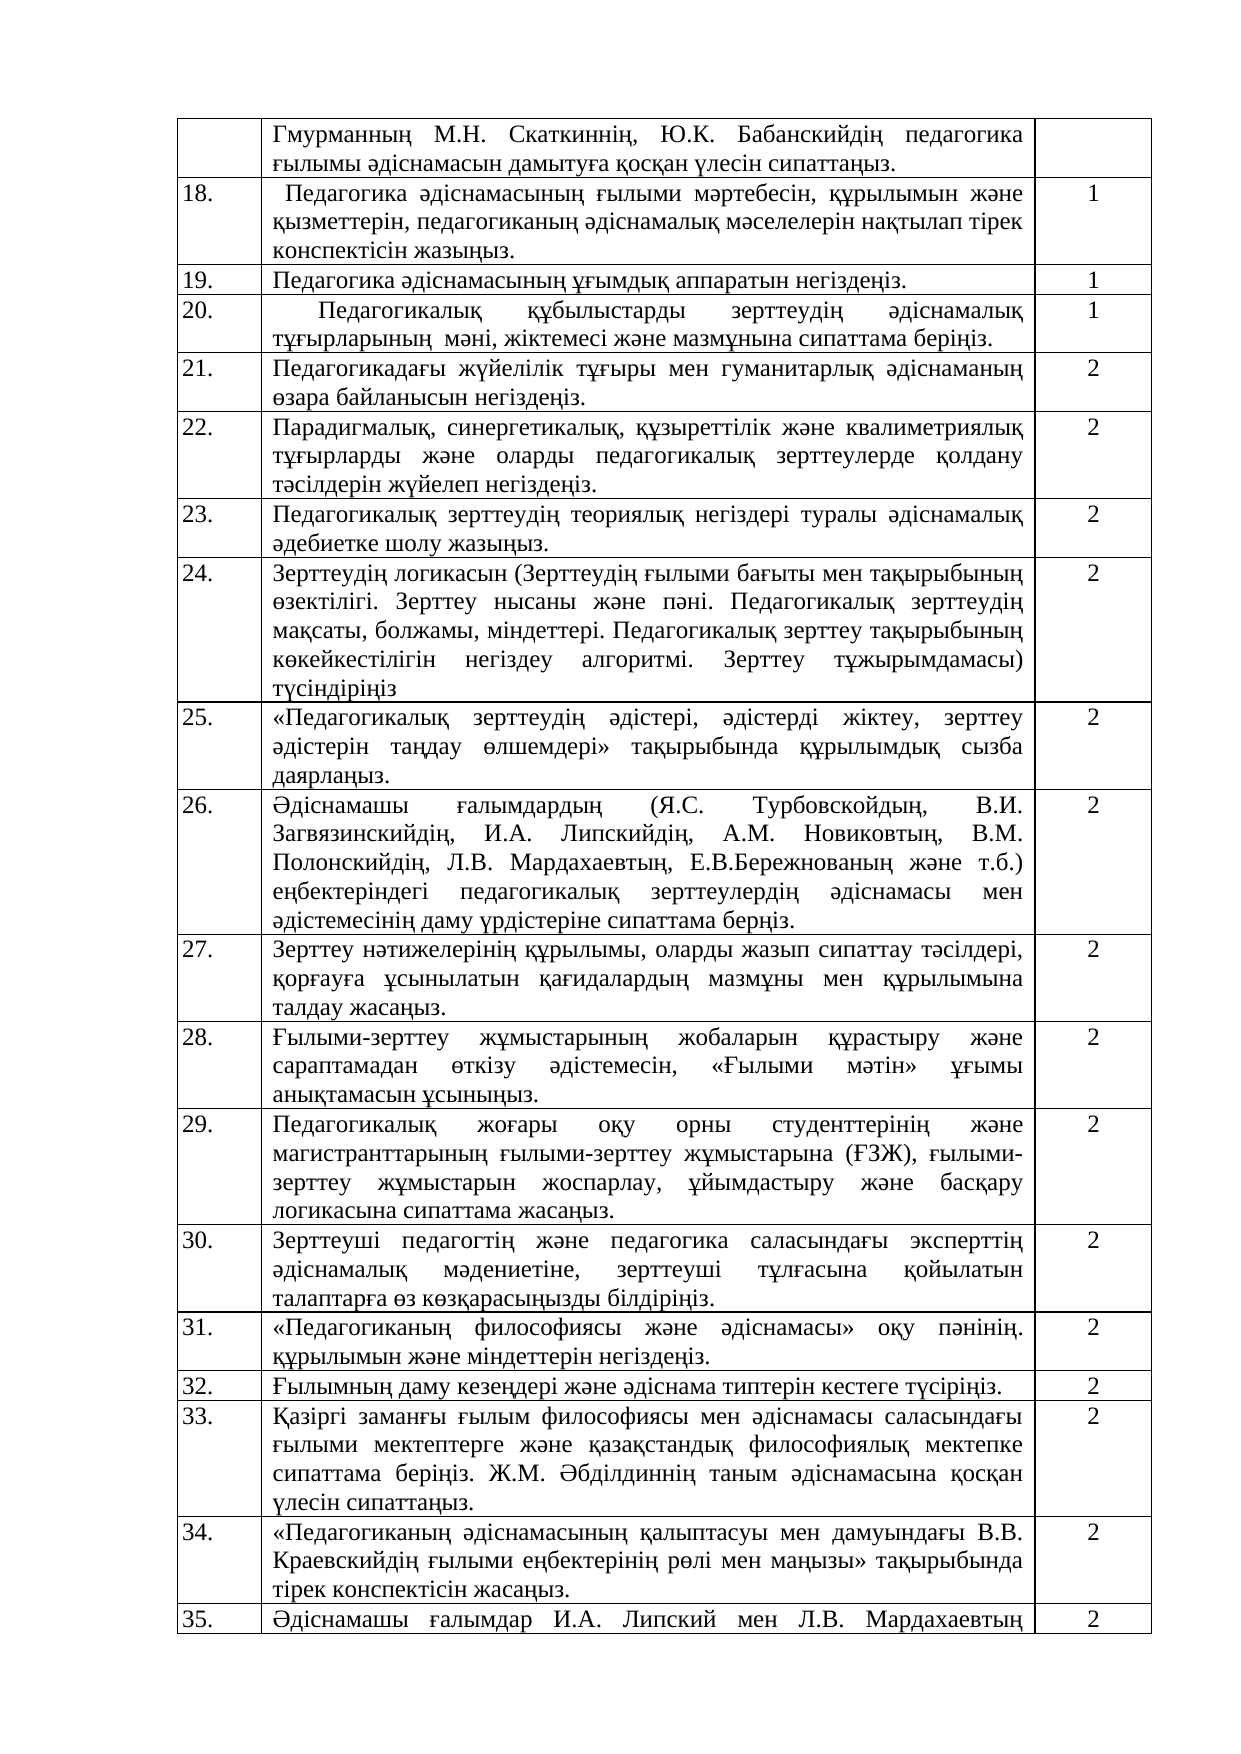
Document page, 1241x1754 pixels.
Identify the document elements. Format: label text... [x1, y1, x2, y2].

table_cell «Педагогикалық зерттеудің әдістері, әдістерді жіктеу, зерттеу әдістерін таңдау өлшемдері» тақырыбында құрылымдық сызба даярлаңыз. [262, 703, 1034, 789]
table_cell [178, 1371, 261, 1400]
table_cell Зерттеуші педагогтің және педагогика саласындағы эксперттің әдіснамалық мәдениетіне, зерттеуші тұлғасына қойылатын талаптарға өз көзқарасыңызды білдіріңіз. [262, 1225, 1034, 1311]
table_cell [178, 295, 261, 352]
table_cell «Педагогиканың философиясы және әдіснамасы» оқу пәнінің. құрылымын және міндеттерін негіздеңіз. [262, 1313, 1034, 1370]
table_cell [178, 1225, 261, 1311]
table_cell Зерттеудің логикасын (Зерттеудің ғылыми бағыты мен тақырыбының өзектілігі. Зерттеу нысаны және пәні. Педагогикалық зерттеудің мақсаты, болжамы, міндеттері. Педагогикалық зерттеу тақырыбының көкейкестілігін негіздеу алгоритмі. Зерттеу тұжырымдамасы) түсіндіріңіз [262, 558, 1034, 701]
table_cell «Педагогиканың әдіснамасының қалыптасуы мен дамуындағы В.В. Краевскийдің ғылыми еңбектерінің рөлі мен маңызы» тақырыбында тірек конспектісін жасаңыз. [262, 1517, 1034, 1603]
table_cell 2 [1036, 1517, 1151, 1603]
table_cell 2 [1036, 353, 1151, 411]
table_cell [178, 119, 261, 177]
table_cell 2 [1036, 1022, 1151, 1108]
table_cell Педагогика әдіснамасының ұғымдық аппаратын негіздеңіз. [262, 265, 1034, 294]
table_cell 2 [1036, 1313, 1151, 1370]
table_cell 2 [1036, 703, 1151, 789]
table_cell [178, 1022, 261, 1108]
table_cell Педагогикалық жоғары оқу орны студенттерінің және магистранттарының ғылыми-зерттеу жұмыстарына (ҒЗЖ), ғылыми-зерттеу жұмыстарын жоспарлау, ұйымдастыру және басқару логикасына сипаттама жасаңыз. [262, 1109, 1034, 1224]
table_cell 2 [1036, 1401, 1151, 1516]
table_cell 2 [1036, 1371, 1151, 1400]
table_cell 2 [1036, 412, 1151, 498]
table_cell [178, 703, 261, 789]
table_cell Педагогикалық зерттеудің теориялық негіздері туралы әдіснамалық әдебиетке шолу жазыңыз. [262, 499, 1034, 557]
table_cell 2 [1036, 790, 1151, 933]
table_cell Педагогика әдіснамасының ғылыми мәртебесін, құрылымын және қызметтерін, педагогиканың әдіснамалық мәселелерін нақтылап тірек конспектісін жазыңыз. [262, 178, 1034, 264]
table_cell 2 [1036, 1109, 1151, 1224]
table_cell 2 [1036, 499, 1151, 557]
table_cell 2 [1036, 935, 1151, 1021]
table_cell [178, 1401, 261, 1516]
table_cell [178, 499, 261, 557]
table_cell Педагогикадағы жүйелілік тұғыры мен гуманитарлық әдіснаманың өзара байланысын негіздеңіз. [262, 353, 1034, 411]
table_cell [178, 558, 261, 701]
table_cell 2 [1036, 1225, 1151, 1311]
table_cell Парадигмалық, синергетикалық, құзыреттілік және квалиметриялық тұғырларды және оларды педагогикалық зерттеулерде қолдану тәсілдерін жүйелеп негіздеңіз. [262, 412, 1034, 498]
table_cell Әдіснамашы ғалымдардың (Я.С. Турбовскойдың, В.И. Загвязинскийдің, И.А. Липскийдің, А.М. Новиковтың, В.М. Полонскийдің, Л.В. Мардахаевтың, Е.В.Бережнованың және т.б.) еңбектеріндегі педагогикалық зерттеулердің әдіснамасы мен әдістемесінің даму үрдістеріне сипаттама берңіз. [262, 790, 1034, 933]
table_cell 1 [1036, 295, 1151, 352]
table_cell [178, 935, 261, 1021]
table_cell [178, 1517, 261, 1603]
table_cell 1 [1036, 265, 1151, 294]
table_cell [178, 265, 261, 294]
table_cell [178, 353, 261, 411]
table_cell Зерттеу нәтижелерінің құрылымы, оларды жазып сипаттау тәсілдері, қорғауға ұсынылатын қағидалардың мазмұны мен құрылымына талдау жасаңыз. [262, 935, 1034, 1021]
table_cell 2 [1036, 558, 1151, 701]
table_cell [262, 119, 1034, 177]
table_cell Қазіргі заманғы ғылым философиясы мен әдіснамасы саласындағы ғылыми мектептерге және қазақстандық философиялық мектепке сипаттама беріңіз. Ж.М. Әбділдиннің таным әдіснамасына қосқан үлесін сипаттаңыз. [262, 1401, 1034, 1516]
table_cell 1 [1036, 178, 1151, 264]
table_cell Ғылымның даму кезеңдері және әдіснама типтерін кестеге түсіріңіз. [262, 1371, 1034, 1400]
table_cell [178, 790, 261, 933]
table_cell Педагогикалық құбылыстарды зерттеудің әдіснамалық тұғырларының мәні, жіктемесі және мазмұнына сипаттама беріңіз. [262, 295, 1034, 352]
table_cell 2 [1036, 1604, 1151, 1633]
table_cell [178, 1604, 261, 1633]
table_cell [178, 412, 261, 498]
table_cell Ғылыми-зерттеу жұмыстарының жобаларын құрастыру және сараптамадан өткізу әдістемесін, «Ғылыми мәтін» ұғымы анықтамасын ұсыныңыз. [262, 1022, 1034, 1108]
table_cell 1 [1036, 119, 1151, 177]
table_cell [178, 1313, 261, 1370]
table_cell [178, 178, 261, 264]
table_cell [262, 1604, 1034, 1633]
table_cell [178, 1109, 261, 1224]
